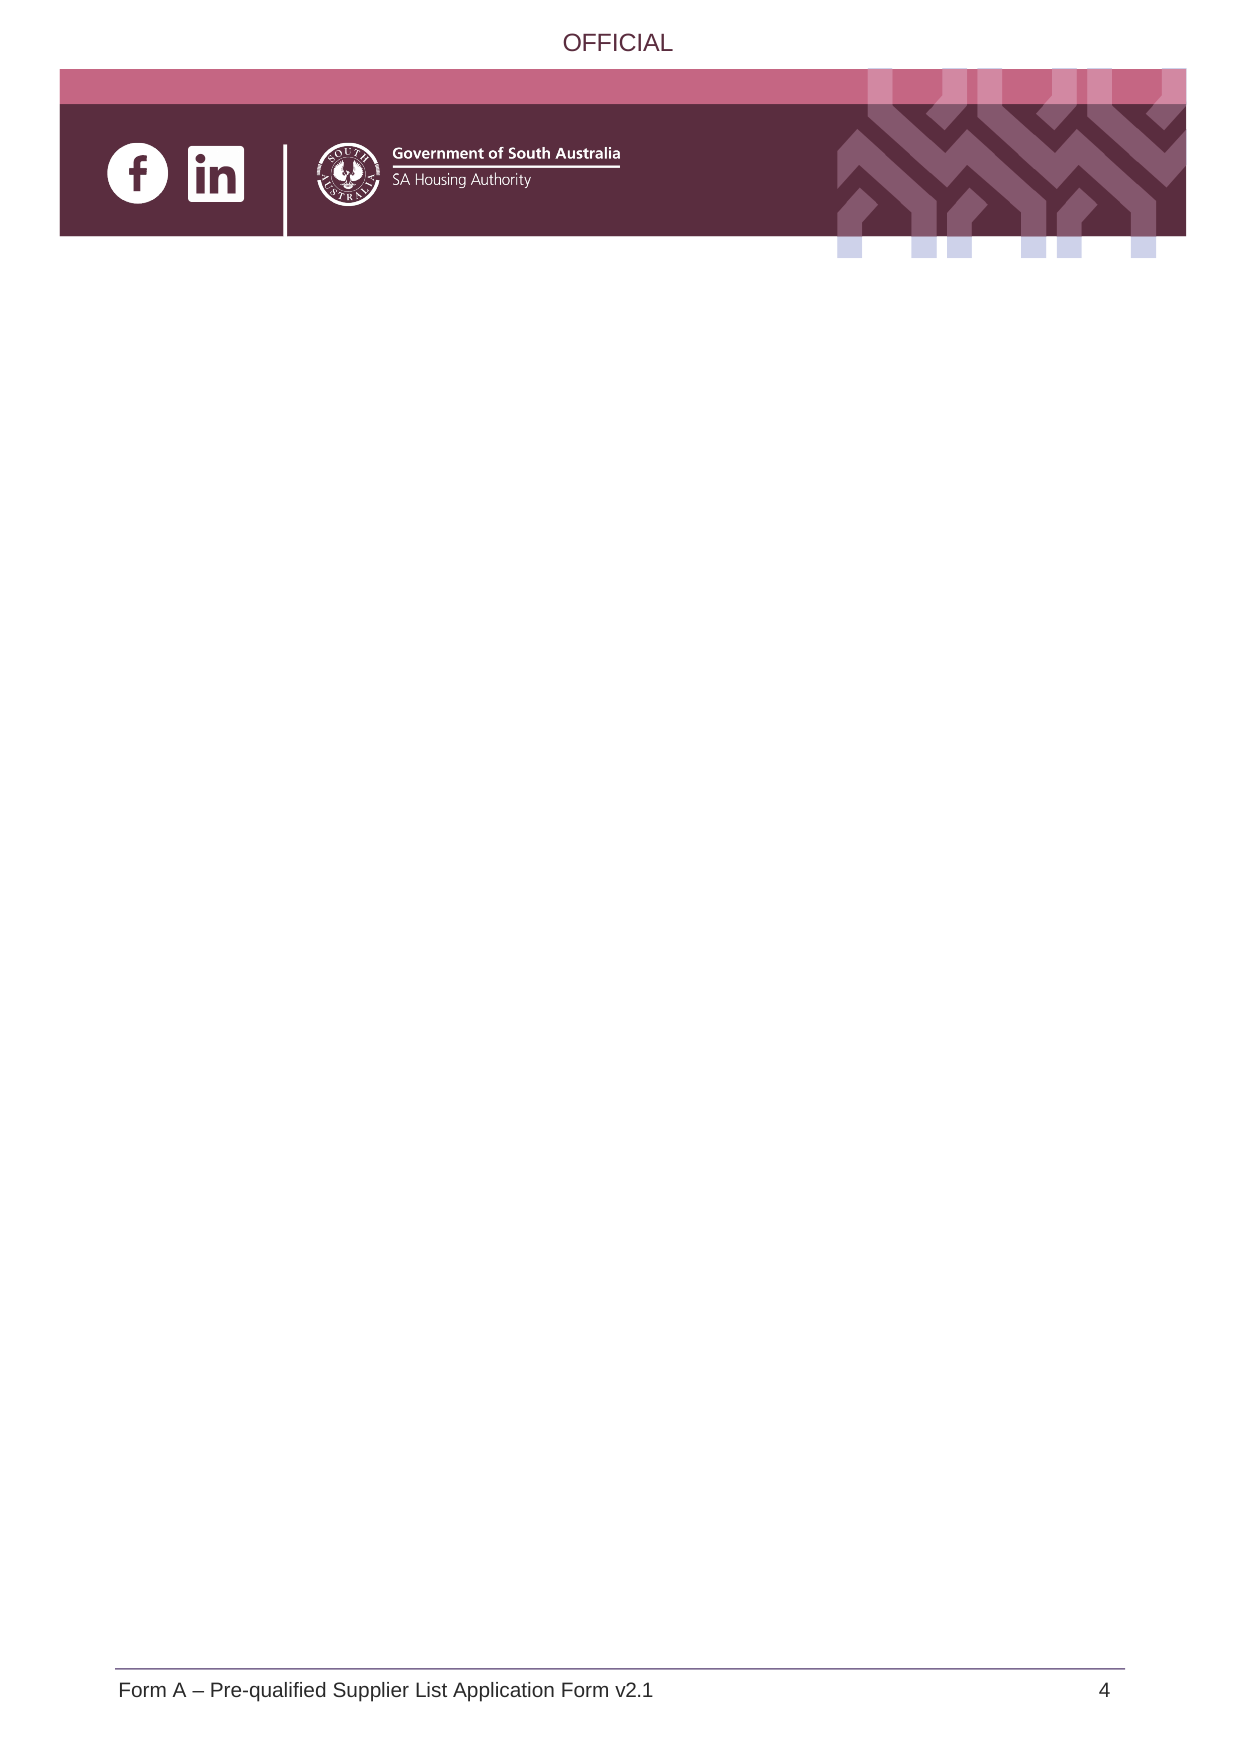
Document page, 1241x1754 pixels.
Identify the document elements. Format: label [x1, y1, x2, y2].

picture [0, 9, 1241, 299]
